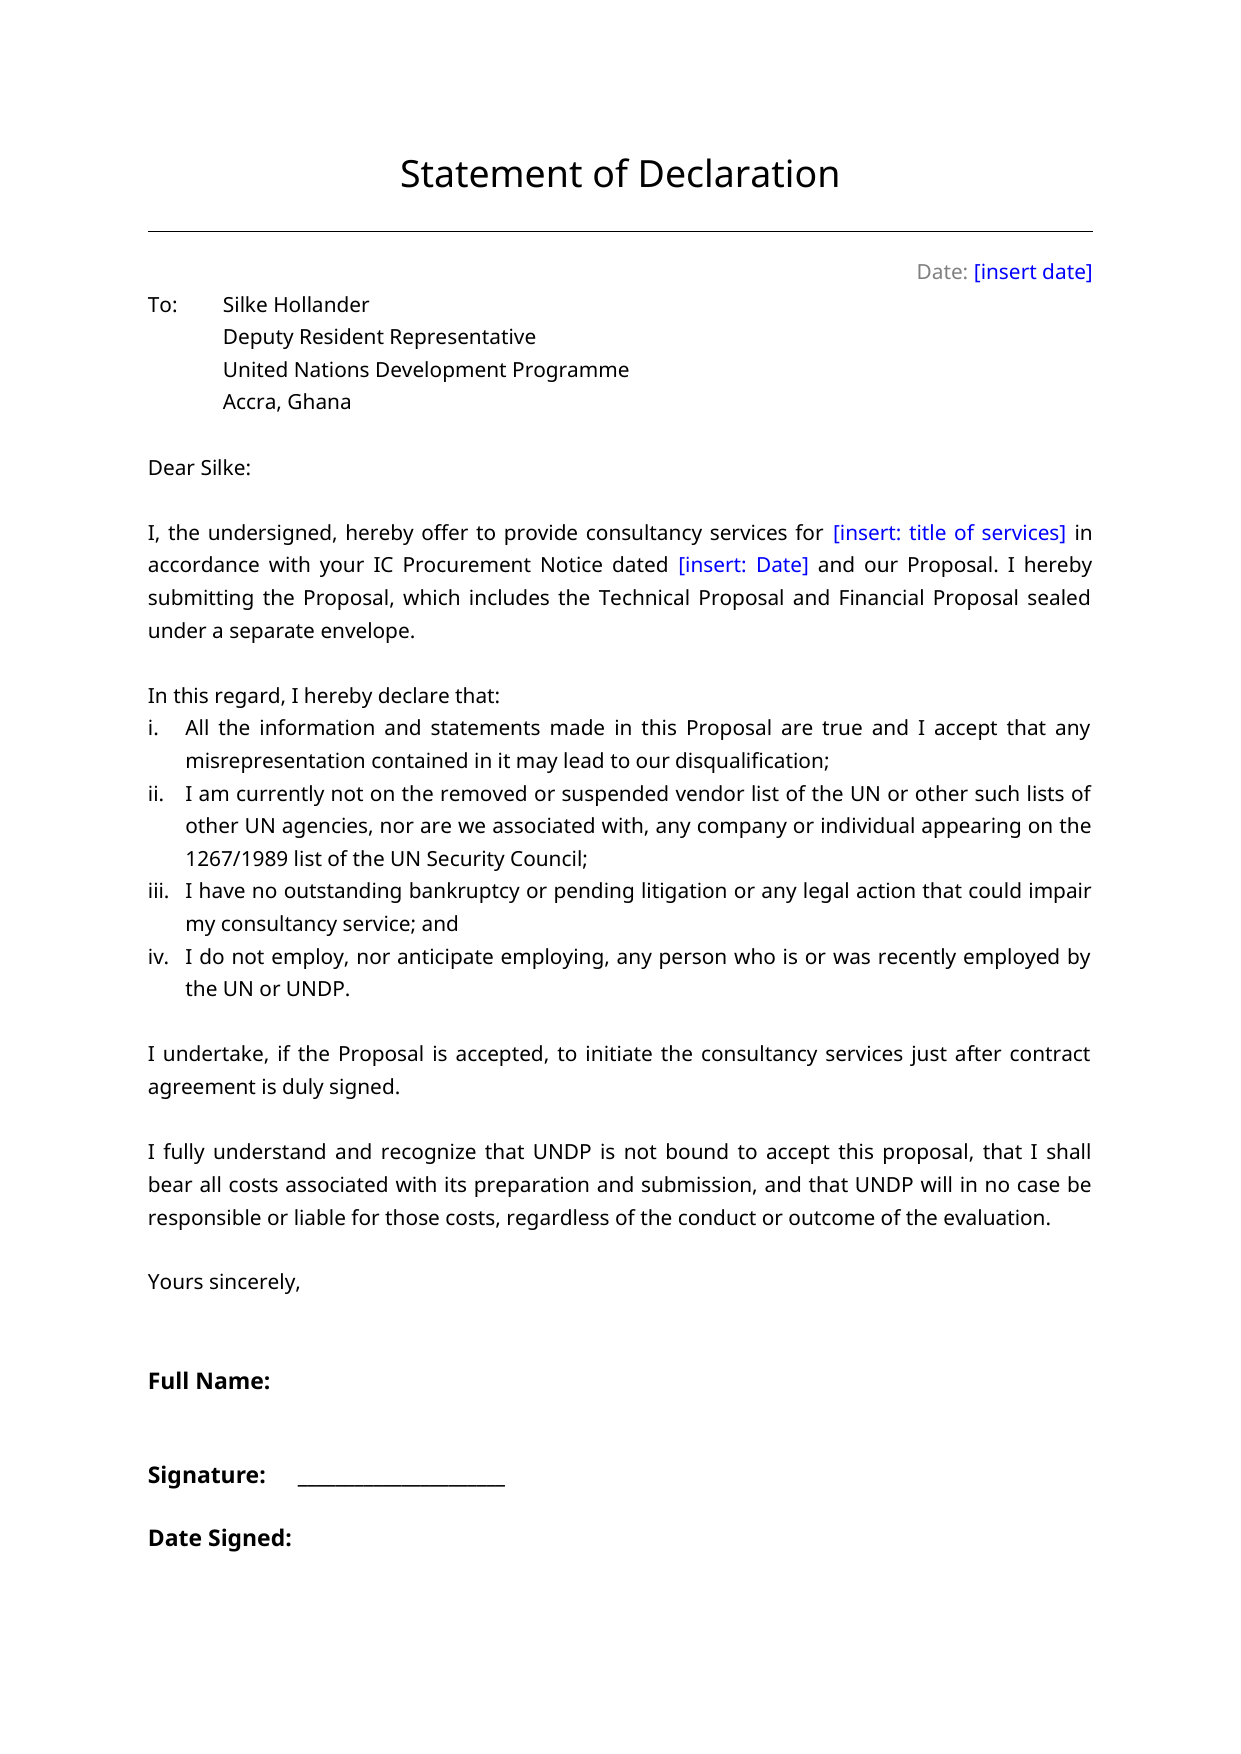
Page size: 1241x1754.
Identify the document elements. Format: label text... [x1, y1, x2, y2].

text Full Name: [148, 1365, 1093, 1396]
text Date Signed: [148, 1521, 1093, 1553]
text Accra, Ghana [148, 387, 1093, 416]
text To: Silke Hollander [148, 290, 1093, 318]
text Deputy Resident Representative [148, 322, 1093, 351]
list All the information and statements made in this Proposal are true and I accept that any misrepresentation contained in it may lead to our disqualification; [148, 713, 1093, 774]
list I have no outstanding bankruptcy or pending litigation or any legal action that could impair my consultancy service; and [148, 877, 1093, 938]
text Dear Silke: [148, 453, 1093, 481]
text Yours sincerely, [148, 1267, 1093, 1296]
text United Nations Development Programme [148, 355, 1093, 383]
list I do not employ, nor anticipate employing, any person who is or was recently employed by the UN or UNDP. [148, 942, 1093, 1003]
text I, the undersigned, hereby offer to provide consultancy services for [insert: title of services] in accordance with your IC Procurement Notice dated [insert: Date] and our Proposal. I hereby submitting the Proposal, which includes the Technical Proposal and Financial Proposal sealed under a separate envelope. [148, 518, 1093, 644]
list I fully understand and recognize that UNDP is not bound to accept this proposal, that I shall bear all costs associated with its preparation and submission, and that UNDP will in no case be responsible or liable for those costs, regardless of the conduct or outcome of the evaluation. [148, 1137, 1093, 1231]
text In this regard, I hereby declare that: [148, 681, 1093, 709]
text Date: [insert date] [148, 257, 1093, 286]
text Signature: ______________________ [148, 1459, 1093, 1490]
text Statement of Declaration [148, 148, 1093, 199]
list I undertake, if the Proposal is accepted, to initiate the consultancy services just after contract agreement is duly signed. [148, 1039, 1093, 1101]
list I am currently not on the removed or suspended vendor list of the UN or other such lists of other UN agencies, nor are we associated with, any company or individual appearing on the 1267/1989 list of the UN Security Council; [148, 779, 1093, 872]
